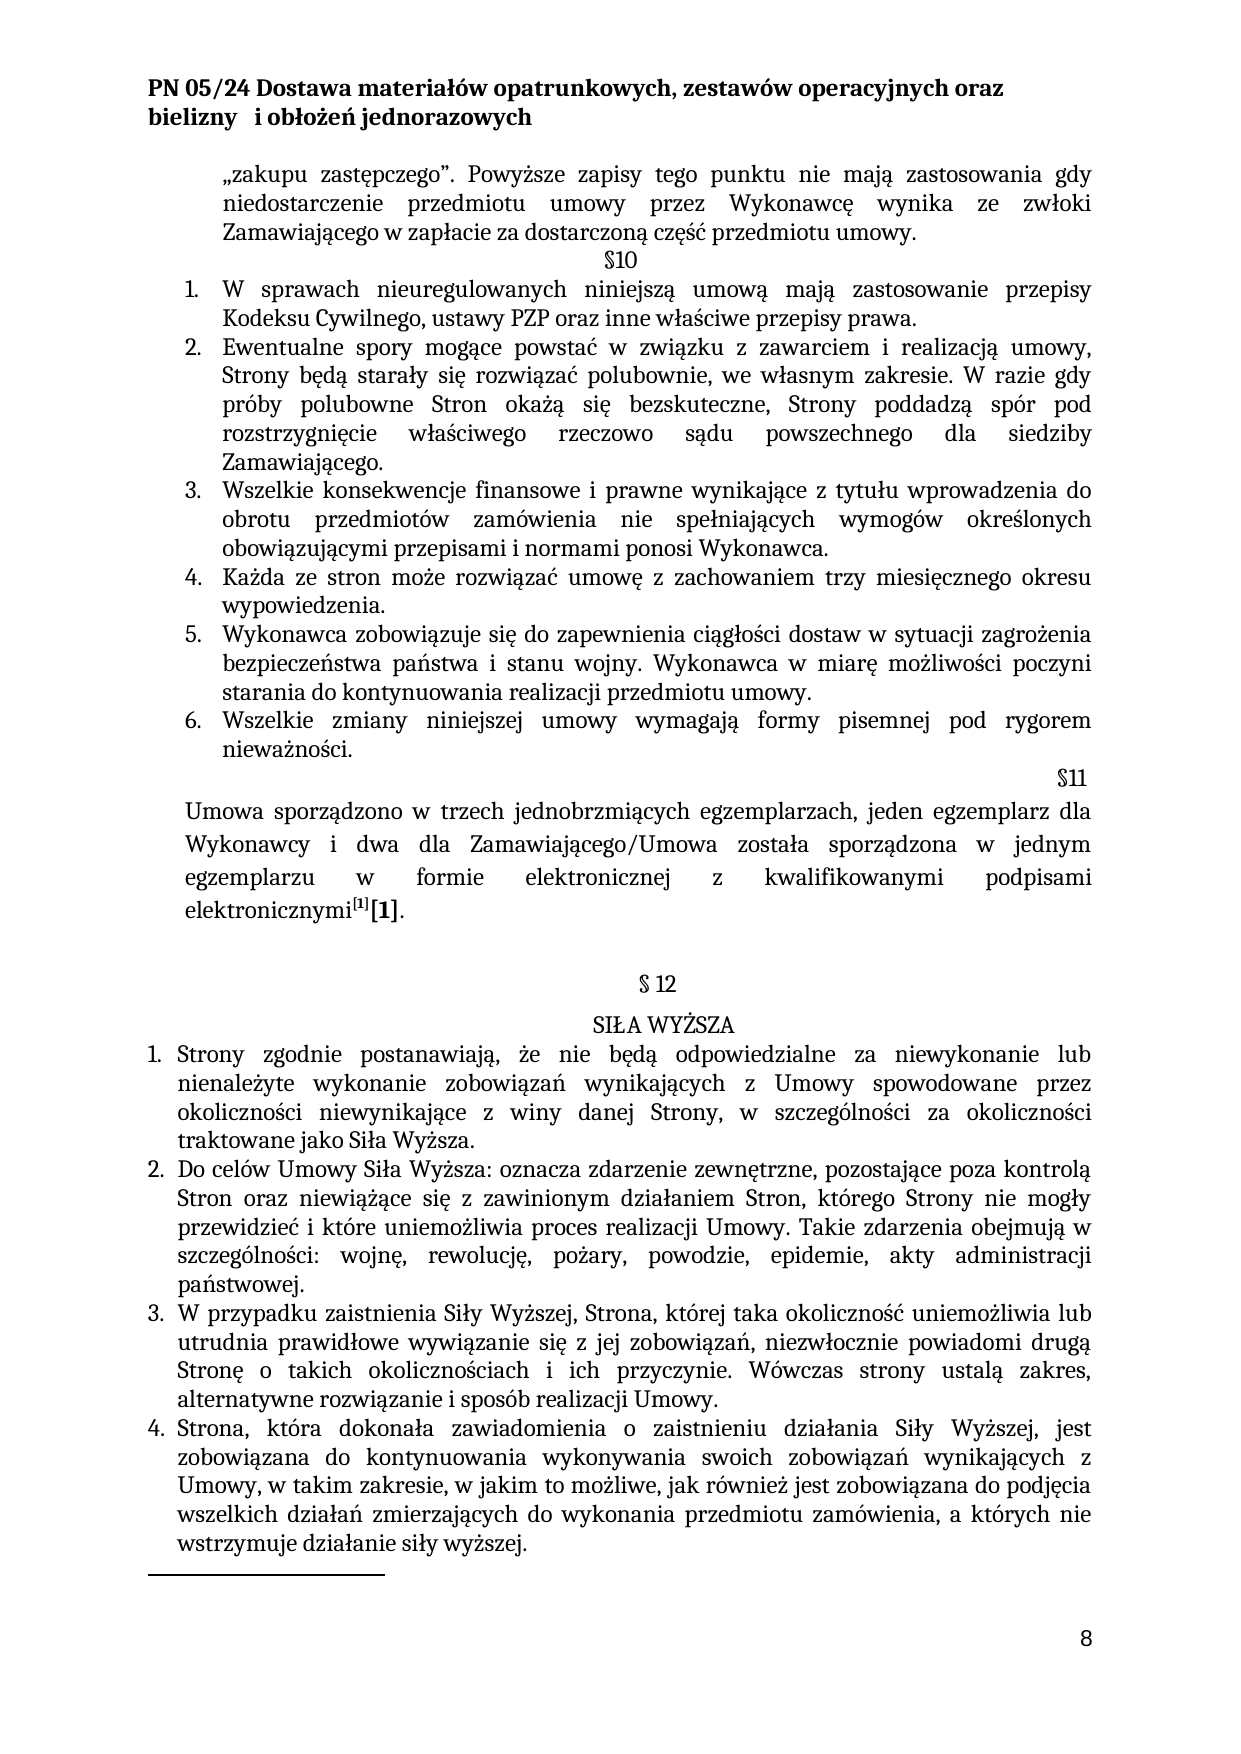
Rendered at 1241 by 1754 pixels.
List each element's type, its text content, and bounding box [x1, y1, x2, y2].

list §11 Umowa sporządzono w trzech jednobrzmiących egzemplarzach, jeden egzemplarz dla Wykonawcy i dwa dla Zamawiającego/Umowa została sporządzona w jednym egzemplarzu w formie elektronicznej z kwalifikowanymi podpisami elektronicznymi[1]. [185, 764, 1093, 924]
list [185, 160, 1093, 246]
list W przypadku zaistnienia Siły Wyższej, Strona, której taka okoliczność uniemożliwia lub utrudnia prawidłowe wywiązanie się z jej zobowiązań, niezwłocznie powiadomi drugą Stronę o takich okolicznościach i ich przyczynie. Wówczas strony ustalą zakres, alternatywne rozwiązanie i sposób realizacji Umowy. [148, 1299, 1093, 1414]
list Do celów Umowy Siła Wyższa: oznacza zdarzenie zewnętrzne, pozostające poza kontrolą Stron oraz niewiążące się z zawinionym działaniem Stron, którego Strony nie mogły przewidzieć i które uniemożliwia proces realizacji Umowy. Takie zdarzenia obejmują w szczególności: wojnę, rewolucję, pożary, powodzie, epidemie, akty administracji państwowej. [148, 1155, 1093, 1299]
list Wszelkie zmiany niniejszej umowy wymagają formy pisemnej pod rygorem nieważności. [185, 706, 1093, 764]
list Strony zgodnie postanawiają, że nie będą odpowiedzialne za niewykonanie lub nienależyte wykonanie zobowiązań wynikających z Umowy spowodowane przez okoliczności niewynikające z winy danej Strony, w szczególności za okoliczności traktowane jako Siła Wyższa. [148, 1040, 1093, 1155]
list Każda ze stron może rozwiązać umowę z zachowaniem trzy miesięcznego okresu wypowiedzenia. [185, 562, 1093, 620]
text § 12 [221, 970, 1093, 999]
text SIŁA WYŻSZA [148, 1011, 1093, 1040]
text §10 [148, 246, 1093, 275]
list Ewentualne spory mogące powstać w związku z zawarciem i realizacją umowy, Strony będą starały się rozwiązać polubownie, we własnym zakresie. W razie gdy próby polubowne Stron okażą się bezskuteczne, Strony poddadzą spór pod rozstrzygnięcie właściwego rzeczowo sądu powszechnego dla siedziby Zamawiającego. [185, 332, 1093, 476]
list Wszelkie konsekwencje finansowe i prawne wynikające z tytułu wprowadzenia do obrotu przedmiotów zamówienia nie spełniających wymogów określonych obowiązującymi przepisami i normami ponosi Wykonawca. [185, 476, 1093, 562]
list Wykonawca zobowiązuje się do zapewnienia ciągłości dostaw w sytuacji zagrożenia bezpieczeństwa państwa i stanu wojny. Wykonawca w miarę możliwości poczyni starania do kontynuowania realizacji przedmiotu umowy. [185, 620, 1093, 706]
list W sprawach nieuregulowanych niniejszą umową mają zastosowanie przepisy Kodeksu Cywilnego, ustawy PZP oraz inne właściwe przepisy prawa. [185, 275, 1093, 332]
list Strona, która dokonała zawiadomienia o zaistnieniu działania Siły Wyższej, jest zobowiązana do kontynuowania wykonywania swoich zobowiązań wynikających z Umowy, w takim zakresie, w jakim to możliwe, jak również jest zobowiązana do podjęcia wszelkich działań zmierzających do wykonania przedmiotu zamówienia, a których nie wstrzymuje działanie siły wyższej. [148, 1414, 1093, 1557]
